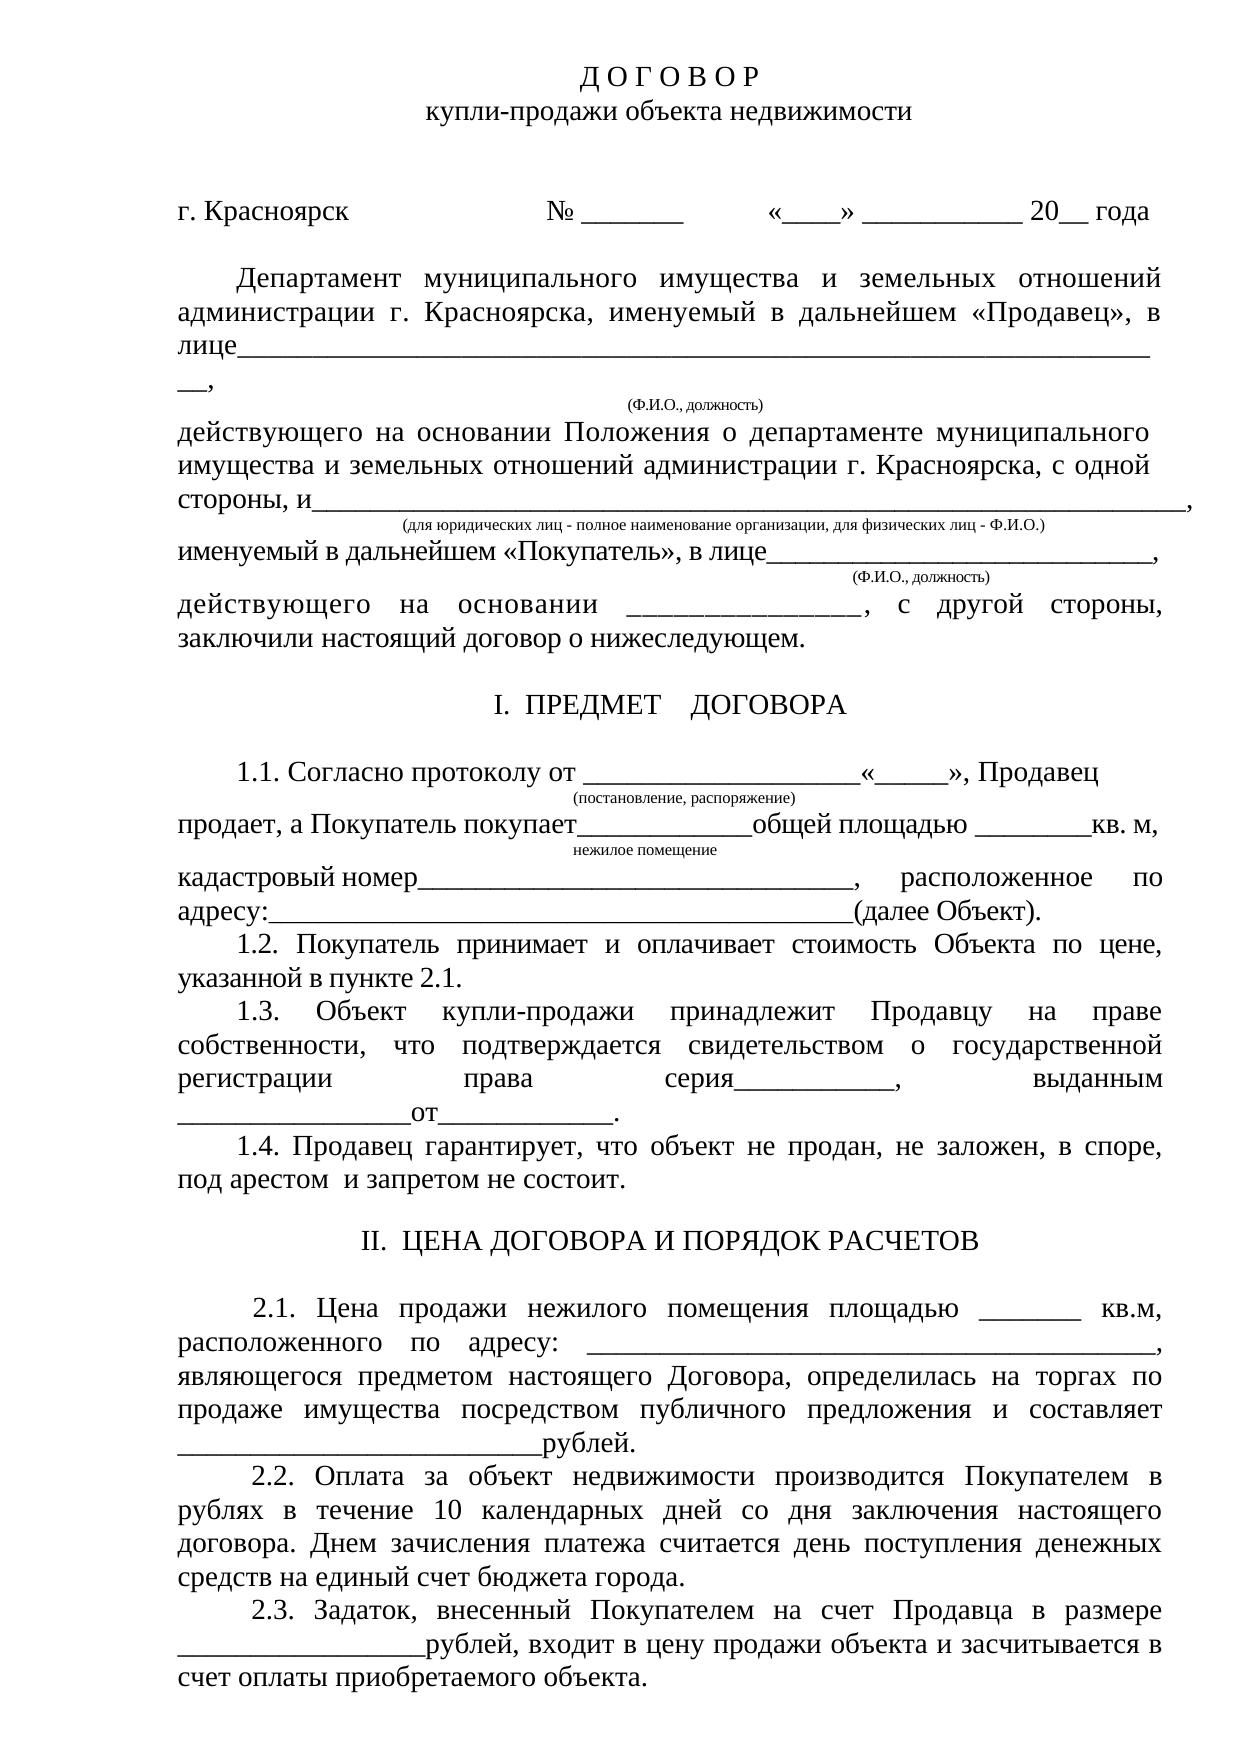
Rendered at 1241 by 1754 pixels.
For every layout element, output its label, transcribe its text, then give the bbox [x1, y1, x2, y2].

text кадастровый номер , расположенное по адресу: (далее Объект). [177, 859, 1163, 926]
text г. Красноярск № _______ «____» ___________ 20__ года [177, 193, 1161, 227]
text 2.1. Цена продажи нежилого помещения площадью _______ кв.м, расположенного по адресу: _______________________________________, являющегося предметом настоящего Договора, определилась на торгах по продаже имущества посредством публичного предложения и составляет _________________________рублей. [177, 1291, 1163, 1458]
text II. ЦЕНА ДОГОВОРА И ПОРЯДОК РАСЧЕТОВ [177, 1223, 1163, 1257]
text именуемый в дальнейшем «Покупатель», в лице___________________________, [177, 533, 1163, 567]
text (для юридических лиц - полное наименование организации, для физических лиц - Ф.И.О.) [327, 514, 1163, 533]
title Д О Г О В О Р [177, 59, 1161, 93]
text 2.2. Оплата за объект недвижимости производится Покупателем в рублях в течение 10 календарных дней со дня заключения настоящего договора. Днем зачисления платежа считается день поступления денежных средств на единый счет бюджета города. [177, 1458, 1163, 1592]
text действующего на основании _______________, с другой стороны, заключили настоящий договор о нижеследующем. [177, 586, 1163, 653]
text 1.2. Покупатель принимает и оплачивает стоимость Объекта по цене, указанной в пункте 2.1. [177, 926, 1163, 993]
text купли-продажи объекта недвижимости [177, 93, 1161, 126]
text продает, а Покупатель покупает____________общей площадью ________кв. м, [177, 807, 1163, 840]
text (Ф.И.О., должность) [552, 394, 1163, 414]
text (постановление, распоряжение) [236, 787, 1163, 807]
text 1.3. Объект купли-продажи принадлежит Продавцу на праве собственности, что подтверждается свидетельством о государственной регистрации права серия___________, выданным ________________от____________. [177, 993, 1163, 1128]
text I. ПРЕДМЕТ ДОГОВОРА [177, 687, 1163, 720]
text (Ф.И.О., должность) [777, 567, 1163, 586]
text 1.1. Согласно протоколу от ___________________«_____», Продавец [236, 754, 1163, 787]
text действующего на основании Положения о департаменте муниципального имущества и земельных отношений администрации г. Красноярска, с одной стороны, и , [177, 414, 1152, 514]
text 2.3. Задаток, внесенный Покупателем на счет Продавца в размере _________________рублей, входит в цену продажи объекта и засчитывается в счет оплаты приобретаемого объекта. [177, 1592, 1163, 1693]
text нежилое помещение [177, 840, 1163, 859]
text Департамент муниципального имущества и земельных отношений администрации г. Красноярска, именуемый в дальнейшем «Продавец», в лице_______________________________________________________________, [177, 260, 1163, 394]
text 1.4. Продавец гарантирует, что объект не продан, не заложен, в споре, под арестом и запретом не состоит. [177, 1128, 1163, 1195]
